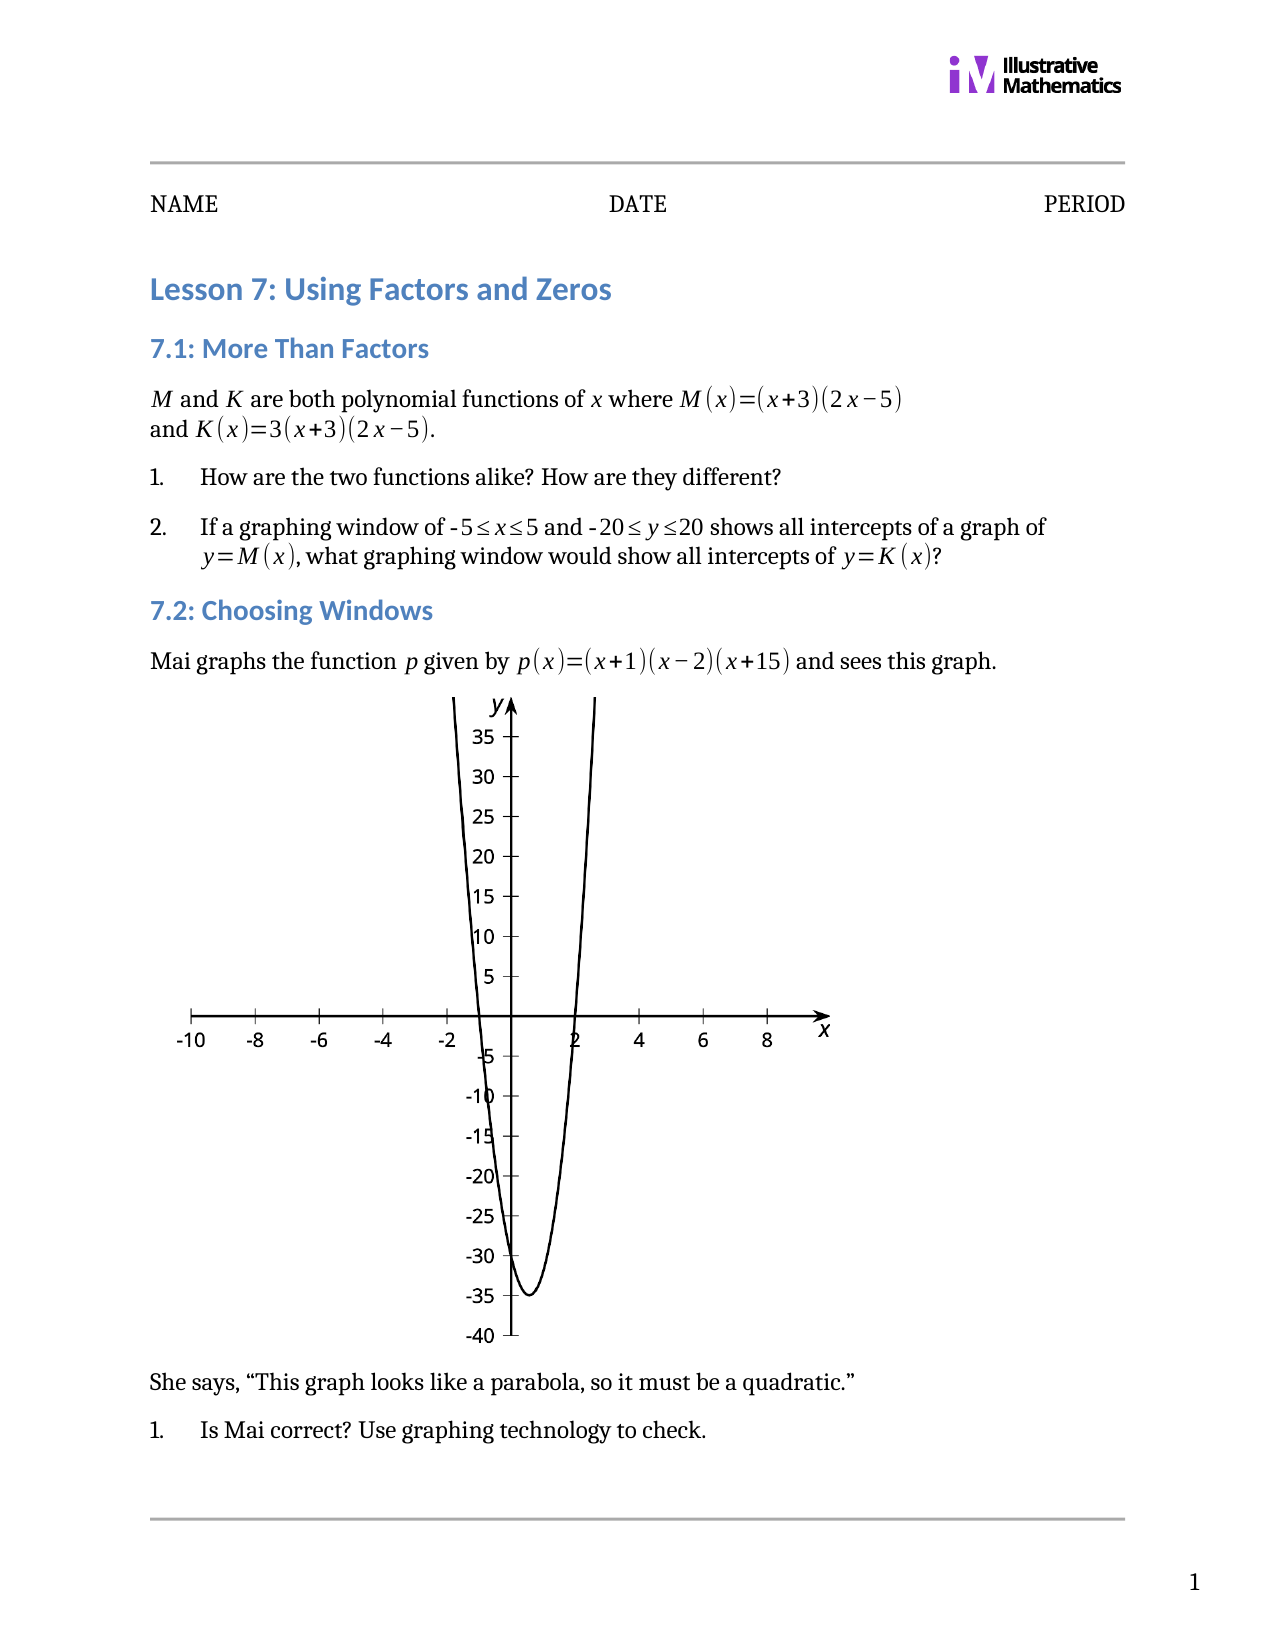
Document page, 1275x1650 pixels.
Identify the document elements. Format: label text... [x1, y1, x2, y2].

list If a graphing window of and shows all intercepts of a graph of , what graphing window would show all intercepts of ? [150, 513, 1125, 571]
list How are the two functions alike? How are they different? [150, 463, 1125, 492]
subtitle 7.1: More Than Factors [150, 330, 1125, 366]
text She says, “This graph looks like a parabola, so it must be a quadratic.” [150, 1368, 1125, 1397]
text and are both polynomial functions of where and . [150, 384, 1125, 444]
list Is Mai correct? Use graphing technology to check. [150, 1416, 1125, 1444]
subtitle Lesson 7: Using Factors and Zeros [150, 268, 1125, 309]
text Mai graphs the function given by and sees this graph. [150, 647, 1125, 677]
picture [949, 55, 1121, 93]
subtitle 7.2: Choosing Windows [150, 592, 1125, 628]
picture [168, 695, 830, 1350]
